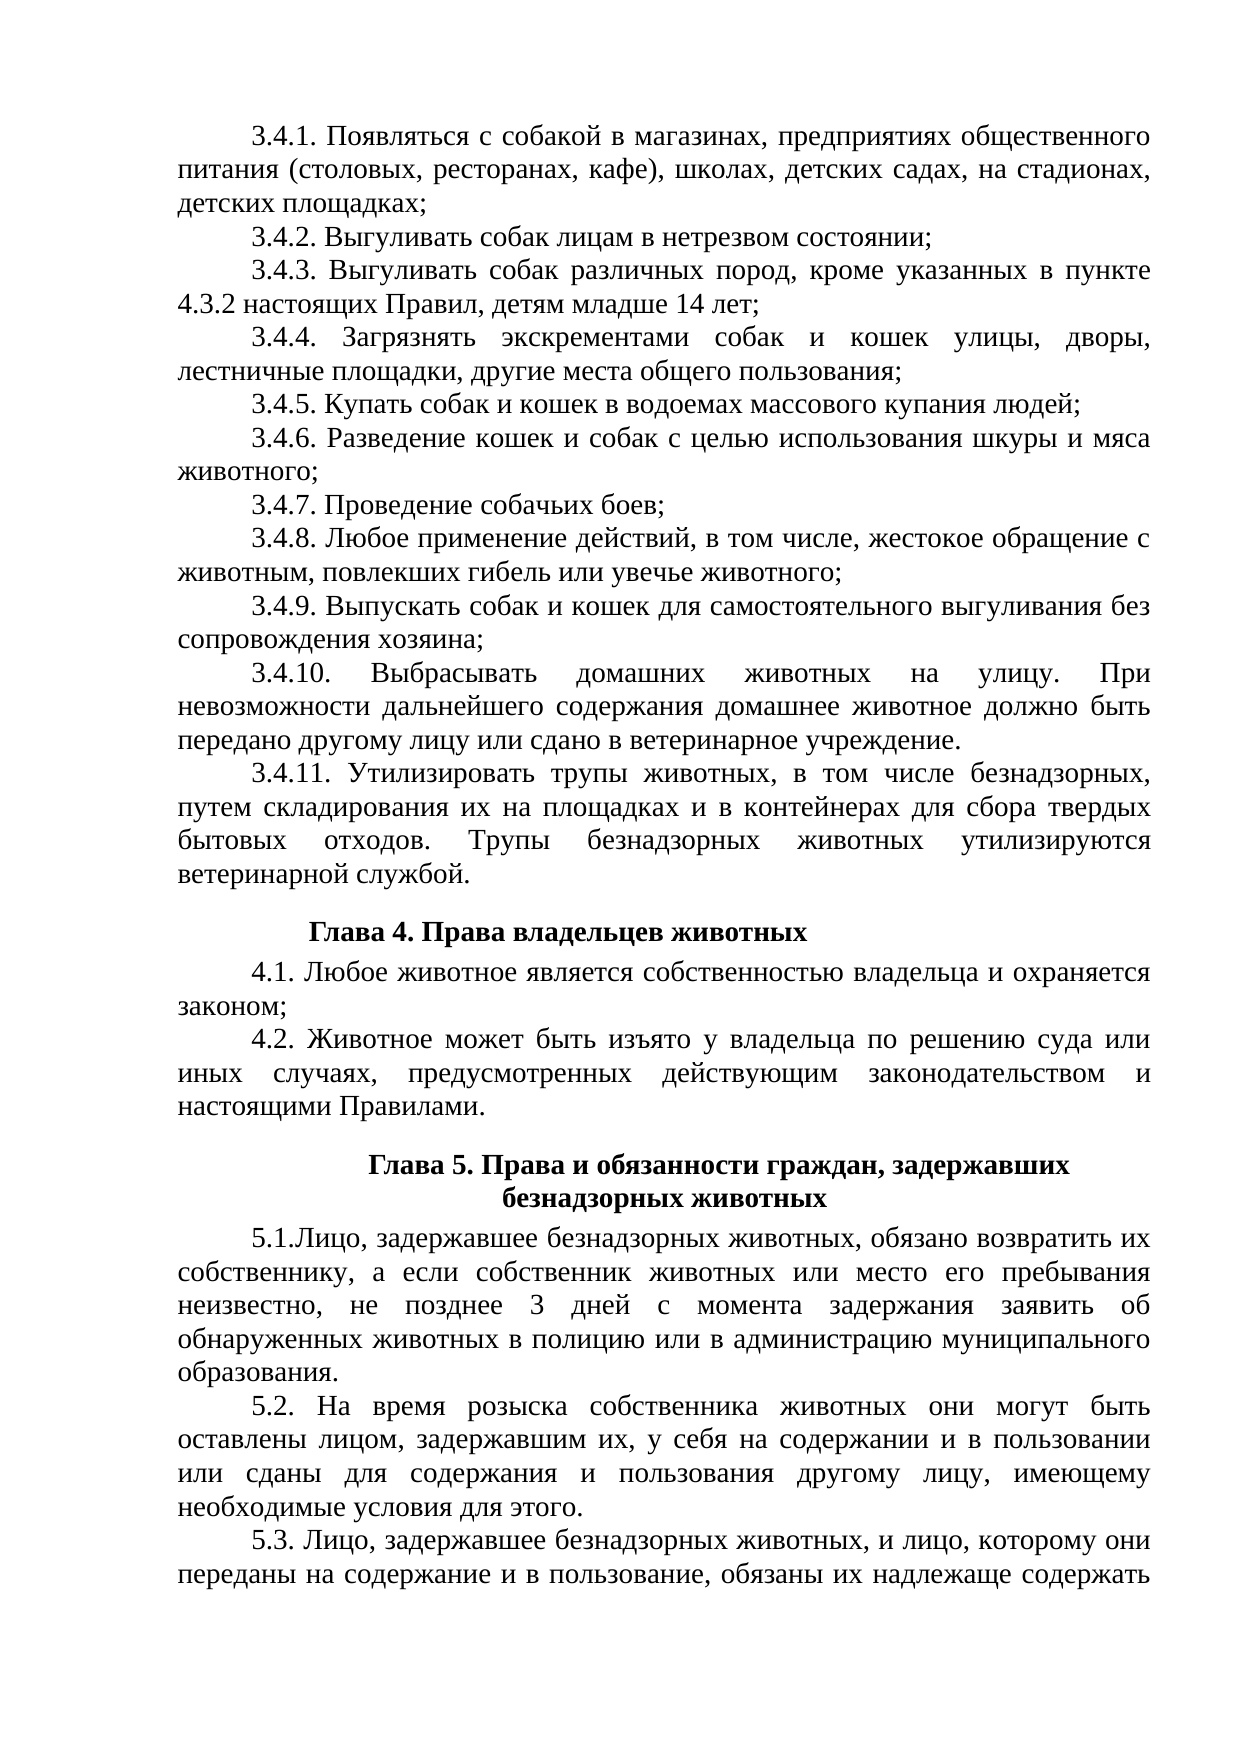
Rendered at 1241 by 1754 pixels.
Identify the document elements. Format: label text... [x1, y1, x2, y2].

text 3.4.9. Выпускать собак и кошек для самостоятельного выгуливания без сопровождения хозяина; [177, 588, 1152, 655]
text 3.4.5. Купать собак и кошек в водоемах массового купания людей; [177, 386, 1152, 420]
subtitle Глава 5. Права и обязанности граждан, задержавших безнадзорных животных [177, 1147, 1152, 1214]
text 3.4.1. Появляться с собакой в магазинах, предприятиях общественного питания (столовых, ресторанах, кафе), школах, детских садах, на стадионах, детских площадках; [177, 118, 1152, 219]
text 3.4.11. Утилизировать трупы животных, в том числе безнадзорных, путем складирования их на площадках и в контейнерах для сбора твердых бытовых отходов. Трупы безнадзорных животных утилизируются ветеринарной службой. [177, 755, 1152, 889]
subtitle Глава 4. Права владельцев животных [177, 914, 1152, 948]
text 4.1. Любое животное является собственностью владельца и охраняется законом; [177, 954, 1152, 1021]
text 3.4.7. Проведение собачьих боев; [177, 487, 1152, 521]
text 3.4.6. Разведение кошек и собак с целью использования шкуры и мяса животного; [177, 420, 1152, 487]
text 3.4.4. Загрязнять экскрементами собак и кошек улицы, дворы, лестничные площадки, другие места общего пользования; [177, 319, 1152, 386]
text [177, 1522, 1152, 1589]
text 5.1.Лицо, задержавшее безнадзорных животных, обязано возвратить их собственнику, а если собственник животных или место его пребывания неизвестно, не позднее 3 дней с момента задержания заявить об обнаруженных животных в полицию или в администрацию муниципального образования. [177, 1220, 1152, 1388]
text 3.4.2. Выгуливать собак лицам в нетрезвом состоянии; [177, 219, 1152, 252]
text 4.2. Животное может быть изъято у владельца по решению суда или иных случаях, предусмотренных действующим законодательством и настоящими Правилами. [177, 1021, 1152, 1122]
text 5.2. На время розыска собственника животных они могут быть оставлены лицом, задержавшим их, у себя на содержании и в пользовании или сданы для содержания и пользования другому лицу, имеющему необходимые условия для этого. [177, 1388, 1152, 1522]
text 3.4.3. Выгуливать собак различных пород, кроме указанных в пункте 4.3.2 настоящих Правил, детям младше 14 лет; [177, 252, 1152, 319]
text 3.4.8. Любое применение действий, в том числе, жестокое обращение с животным, повлекших гибель или увечье животного; [177, 521, 1152, 588]
text 3.4.10. Выбрасывать домашних животных на улицу. При невозможности дальнейшего содержания домашнее животное должно быть передано другому лицу или сдано в ветеринарное учреждение. [177, 655, 1152, 755]
